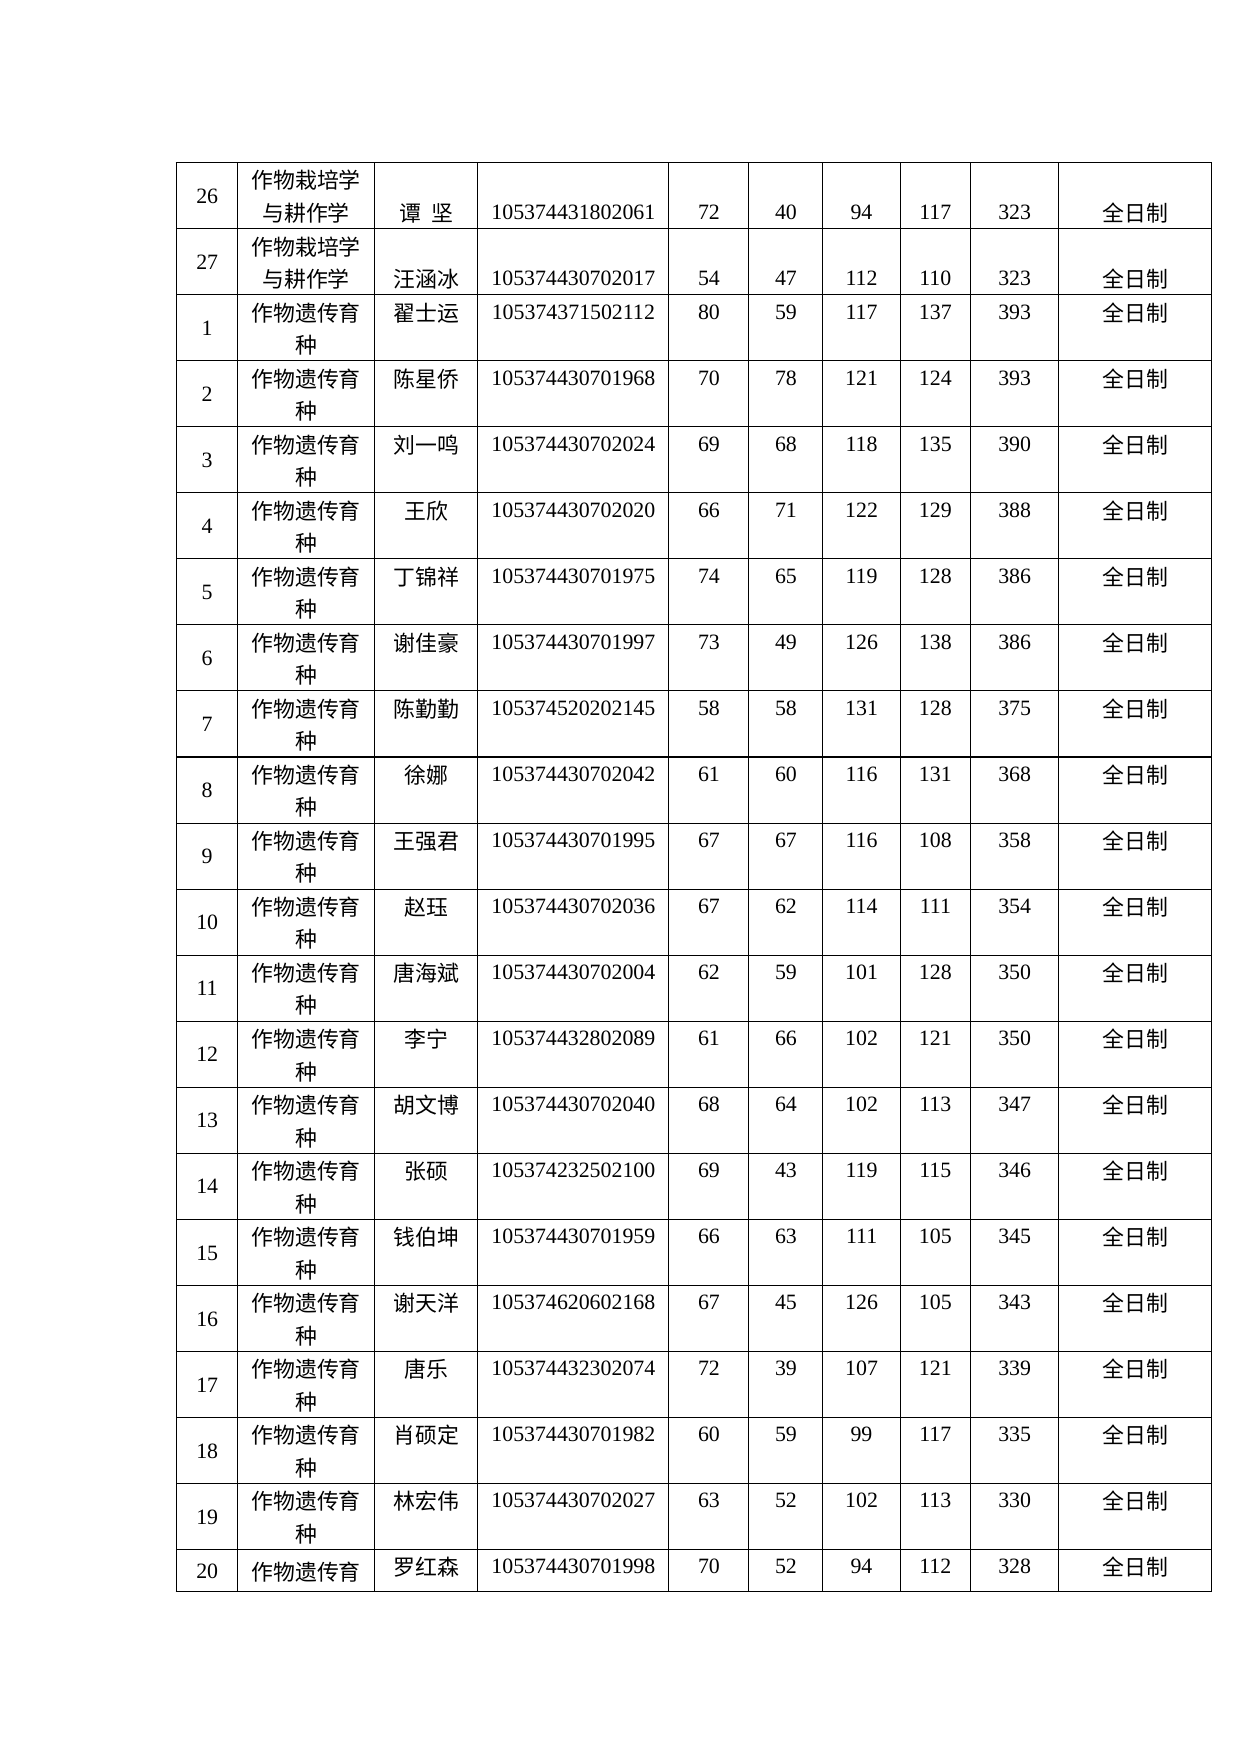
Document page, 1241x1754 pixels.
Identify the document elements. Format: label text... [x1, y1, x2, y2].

table_cell 117 [823, 295, 900, 360]
table_cell 58 [749, 691, 822, 756]
table_cell 113 [901, 1484, 970, 1549]
table_cell 60 [669, 1418, 748, 1483]
table_cell 393 [971, 361, 1058, 426]
table_cell 105374430701975 [478, 559, 668, 624]
table_cell 作物遗传育种 [238, 1022, 374, 1087]
table_cell 105374432302074 [478, 1352, 668, 1417]
table_cell 105374430701982 [478, 1418, 668, 1483]
table_cell 124 [901, 361, 970, 426]
table_cell 72 [669, 1352, 748, 1417]
table_cell 作物遗传育种 [238, 1220, 374, 1285]
table_cell 1 [177, 295, 237, 360]
table_cell 6 [177, 625, 237, 690]
table_cell 105374371502112 [478, 295, 668, 360]
table_cell 作物遗传育种 [238, 1550, 374, 1591]
table_cell 全日制 [1059, 559, 1211, 624]
table_cell 19 [177, 1484, 237, 1549]
table_cell 作物遗传育种 [238, 691, 374, 756]
table_cell 375 [971, 691, 1058, 756]
table_cell 59 [749, 956, 822, 1021]
table_cell 47 [749, 229, 822, 294]
table_cell 作物栽培学与耕作学 [238, 163, 374, 228]
table_cell 105374430702020 [478, 493, 668, 558]
table_cell 赵珏 [375, 890, 477, 954]
table_cell 全日制 [1059, 1352, 1211, 1417]
table_cell 汪涵冰 [375, 229, 477, 294]
table_cell 63 [749, 1220, 822, 1285]
table_cell 131 [823, 691, 900, 756]
table_cell 17 [177, 1352, 237, 1417]
table_cell 作物遗传育种 [238, 1154, 374, 1219]
table_cell 105374430702040 [478, 1088, 668, 1153]
table_cell 105374430701995 [478, 824, 668, 888]
table_cell 全日制 [1059, 1022, 1211, 1087]
table_cell 72 [669, 163, 748, 228]
table_cell 作物遗传育种 [238, 1352, 374, 1417]
table_cell 61 [669, 1022, 748, 1087]
table_cell 59 [749, 1418, 822, 1483]
table_cell 128 [901, 956, 970, 1021]
table_cell 105374430701968 [478, 361, 668, 426]
table_cell 105 [901, 1286, 970, 1351]
table_cell 9 [177, 824, 237, 888]
table_cell 350 [971, 956, 1058, 1021]
table_cell 386 [971, 625, 1058, 690]
table_cell 94 [823, 1550, 900, 1591]
table_cell 122 [823, 493, 900, 558]
table_cell 10 [177, 890, 237, 954]
table_cell 45 [749, 1286, 822, 1351]
table_cell 林宏伟 [375, 1484, 477, 1549]
table_cell 335 [971, 1418, 1058, 1483]
table_cell 119 [823, 1154, 900, 1219]
table_cell 73 [669, 625, 748, 690]
table_cell 105374430701959 [478, 1220, 668, 1285]
table_cell 101 [823, 956, 900, 1021]
table_cell 323 [971, 229, 1058, 294]
table_cell 43 [749, 1154, 822, 1219]
table_cell 39 [749, 1352, 822, 1417]
table_cell 126 [823, 1286, 900, 1351]
table_cell 110 [901, 229, 970, 294]
table_cell 全日制 [1059, 691, 1211, 756]
table_cell 作物遗传育种 [238, 1418, 374, 1483]
table_cell 346 [971, 1154, 1058, 1219]
table_cell 52 [749, 1484, 822, 1549]
table_cell 393 [971, 295, 1058, 360]
table_cell 作物遗传育种 [238, 758, 374, 822]
table_cell 323 [971, 163, 1058, 228]
table_cell 115 [901, 1154, 970, 1219]
table_cell 20 [177, 1550, 237, 1591]
table_cell 全日制 [1059, 1154, 1211, 1219]
table_cell 94 [823, 163, 900, 228]
table_cell 翟士运 [375, 295, 477, 360]
table_cell 全日制 [1059, 361, 1211, 426]
table_cell 71 [749, 493, 822, 558]
table_cell 作物遗传育种 [238, 493, 374, 558]
table_cell 49 [749, 625, 822, 690]
table_cell 67 [669, 890, 748, 954]
table_cell 105374430702027 [478, 1484, 668, 1549]
table_cell 343 [971, 1286, 1058, 1351]
table_cell 作物遗传育种 [238, 1088, 374, 1153]
table_cell 作物遗传育种 [238, 625, 374, 690]
table_cell 26 [177, 163, 237, 228]
table_cell 3 [177, 427, 237, 492]
table_cell 27 [177, 229, 237, 294]
table_cell 126 [823, 625, 900, 690]
table_cell 330 [971, 1484, 1058, 1549]
table_cell 62 [669, 956, 748, 1021]
table_cell 谭 坚 [375, 163, 477, 228]
table_cell 121 [901, 1022, 970, 1087]
table_cell 唐乐 [375, 1352, 477, 1417]
table_cell 102 [823, 1484, 900, 1549]
table_cell 全日制 [1059, 163, 1211, 228]
table_cell 117 [901, 163, 970, 228]
table_cell 138 [901, 625, 970, 690]
table_cell 2 [177, 361, 237, 426]
table_cell 105374430702024 [478, 427, 668, 492]
table_cell 368 [971, 758, 1058, 822]
table_cell 69 [669, 1154, 748, 1219]
table_cell 119 [823, 559, 900, 624]
table_cell 7 [177, 691, 237, 756]
table_cell 116 [823, 824, 900, 888]
table_cell 全日制 [1059, 1484, 1211, 1549]
table_cell 徐娜 [375, 758, 477, 822]
table_cell 作物遗传育种 [238, 361, 374, 426]
table_cell 全日制 [1059, 229, 1211, 294]
table_cell 作物遗传育种 [238, 890, 374, 954]
table_cell 14 [177, 1154, 237, 1219]
table_cell 63 [669, 1484, 748, 1549]
table_cell 70 [669, 361, 748, 426]
table_cell 129 [901, 493, 970, 558]
table_cell 刘一鸣 [375, 427, 477, 492]
table_cell 113 [901, 1088, 970, 1153]
table_cell 李宁 [375, 1022, 477, 1087]
table_cell 全日制 [1059, 493, 1211, 558]
table_cell 60 [749, 758, 822, 822]
table_cell 作物遗传育种 [238, 427, 374, 492]
table_cell 102 [823, 1088, 900, 1153]
table_cell 64 [749, 1088, 822, 1153]
table_cell 105374430701998 [478, 1550, 668, 1591]
table_cell 105374430702017 [478, 229, 668, 294]
table_cell 69 [669, 427, 748, 492]
table_cell 105374430702004 [478, 956, 668, 1021]
table_cell 112 [823, 229, 900, 294]
table_cell 陈星侨 [375, 361, 477, 426]
table_cell 18 [177, 1418, 237, 1483]
table_cell 65 [749, 559, 822, 624]
table_cell 15 [177, 1220, 237, 1285]
table_cell 68 [749, 427, 822, 492]
table_cell 358 [971, 824, 1058, 888]
table_cell 121 [901, 1352, 970, 1417]
table_cell 作物遗传育种 [238, 559, 374, 624]
table_cell 5 [177, 559, 237, 624]
table_cell 胡文博 [375, 1088, 477, 1153]
table_cell 116 [823, 758, 900, 822]
table_cell 105374430702036 [478, 890, 668, 954]
table_cell 54 [669, 229, 748, 294]
table_cell 350 [971, 1022, 1058, 1087]
table_cell 80 [669, 295, 748, 360]
table_cell 唐海斌 [375, 956, 477, 1021]
table_cell 137 [901, 295, 970, 360]
table_cell 78 [749, 361, 822, 426]
table_cell 105374430701997 [478, 625, 668, 690]
table_cell 4 [177, 493, 237, 558]
table_cell 11 [177, 956, 237, 1021]
table_cell 作物遗传育种 [238, 295, 374, 360]
table_cell 全日制 [1059, 758, 1211, 822]
table_cell 128 [901, 691, 970, 756]
table_cell 102 [823, 1022, 900, 1087]
table_cell 128 [901, 559, 970, 624]
table_cell 52 [749, 1550, 822, 1591]
table_cell 105 [901, 1220, 970, 1285]
table_cell 105374520202145 [478, 691, 668, 756]
table_cell 105374430702042 [478, 758, 668, 822]
table_cell 肖硕定 [375, 1418, 477, 1483]
table_cell 117 [901, 1418, 970, 1483]
table_cell 131 [901, 758, 970, 822]
table_cell 107 [823, 1352, 900, 1417]
table_cell 114 [823, 890, 900, 954]
table_cell 全日制 [1059, 824, 1211, 888]
table_cell 钱伯坤 [375, 1220, 477, 1285]
table_cell 作物遗传育种 [238, 824, 374, 888]
table_cell 390 [971, 427, 1058, 492]
table_cell 全日制 [1059, 1286, 1211, 1351]
table_cell 105374232502100 [478, 1154, 668, 1219]
table_cell 61 [669, 758, 748, 822]
table_cell 作物栽培学与耕作学 [238, 229, 374, 294]
table_cell 388 [971, 493, 1058, 558]
table_cell 70 [669, 1550, 748, 1591]
table_cell 118 [823, 427, 900, 492]
table_cell 111 [823, 1220, 900, 1285]
table_cell 作物遗传育种 [238, 1484, 374, 1549]
table_cell 谢佳豪 [375, 625, 477, 690]
table_cell 67 [669, 1286, 748, 1351]
table_cell 全日制 [1059, 625, 1211, 690]
table_cell 王欣 [375, 493, 477, 558]
table_cell 105374431802061 [478, 163, 668, 228]
table_cell 135 [901, 427, 970, 492]
table_cell 66 [669, 493, 748, 558]
table_cell 8 [177, 758, 237, 822]
table_cell 59 [749, 295, 822, 360]
table_cell 全日制 [1059, 890, 1211, 954]
table_cell 作物遗传育种 [238, 1286, 374, 1351]
table_cell 全日制 [1059, 956, 1211, 1021]
table_cell 罗红森 [375, 1550, 477, 1591]
table_cell 339 [971, 1352, 1058, 1417]
table_cell 58 [669, 691, 748, 756]
table_cell 121 [823, 361, 900, 426]
table_cell 108 [901, 824, 970, 888]
table_cell 74 [669, 559, 748, 624]
table_cell 345 [971, 1220, 1058, 1285]
table_cell 67 [749, 824, 822, 888]
table_cell 16 [177, 1286, 237, 1351]
table_cell 全日制 [1059, 427, 1211, 492]
table_cell 40 [749, 163, 822, 228]
table_cell 12 [177, 1022, 237, 1087]
table_cell 丁锦祥 [375, 559, 477, 624]
table_cell 105374620602168 [478, 1286, 668, 1351]
table_cell 全日制 [1059, 295, 1211, 360]
table_cell 全日制 [1059, 1220, 1211, 1285]
table_cell 张硕 [375, 1154, 477, 1219]
table_cell 全日制 [1059, 1550, 1211, 1591]
table_cell 68 [669, 1088, 748, 1153]
table_cell 112 [901, 1550, 970, 1591]
table_cell 陈勤勤 [375, 691, 477, 756]
table_cell 354 [971, 890, 1058, 954]
table_cell 作物遗传育种 [238, 956, 374, 1021]
table_cell 王强君 [375, 824, 477, 888]
table_cell 386 [971, 559, 1058, 624]
table_cell 13 [177, 1088, 237, 1153]
table_cell 谢天洋 [375, 1286, 477, 1351]
table_cell 105374432802089 [478, 1022, 668, 1087]
table_cell 全日制 [1059, 1418, 1211, 1483]
table_cell 328 [971, 1550, 1058, 1591]
table_cell 111 [901, 890, 970, 954]
table_cell 67 [669, 824, 748, 888]
table_cell 66 [669, 1220, 748, 1285]
table_cell 99 [823, 1418, 900, 1483]
table_cell 347 [971, 1088, 1058, 1153]
table_cell 全日制 [1059, 1088, 1211, 1153]
table_cell 66 [749, 1022, 822, 1087]
table_cell 62 [749, 890, 822, 954]
